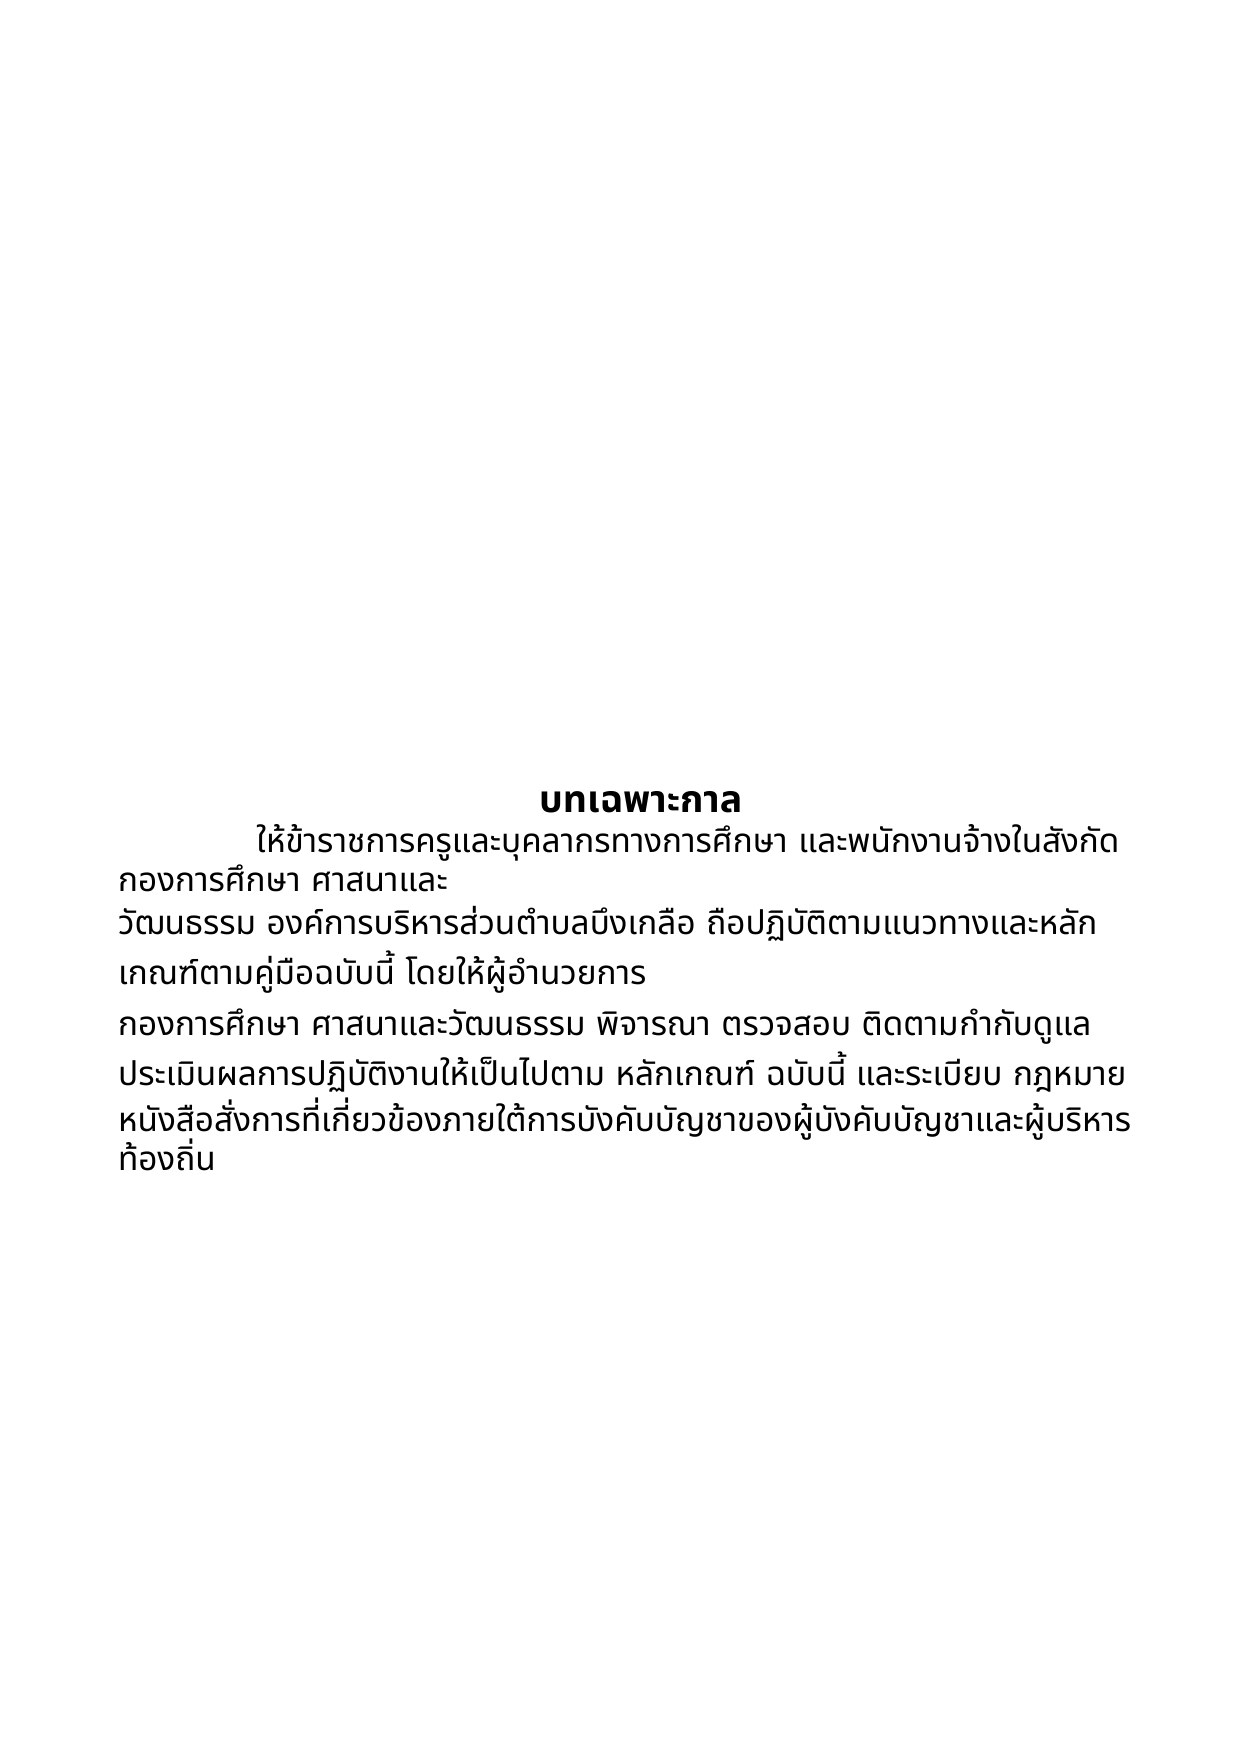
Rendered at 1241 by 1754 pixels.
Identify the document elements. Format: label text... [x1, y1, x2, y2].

text ให้ข้าราชการครูและบุคลากรทางการศึกษา และพนักงานจ้างในสังกัด กองการศึกษา ศาสนาและ [118, 821, 1163, 899]
text กองการศึกษา ศาสนาและวัฒนธรรม พิจารณา ตรวจสอบ ติดตามกำกับดูแล ประเมินผลการปฏิบัติงานให้เป็นไปตาม หลักเกณฑ์ ฉบับนี้ และระเบียบ กฎหมาย หนังสือสั่งการที่เกี่ยวข้องภายใต้การบังคับบัญชาของผู้บังคับบัญชาและผู้บริหาร ท้องถิ่น [118, 1000, 1163, 1178]
text วัฒนธรรม องค์การบริหารส่วนตำบลบึงเกลือ ถือปฏิบัติตามแนวทางและหลักเกณฑ์ตามคู่มือฉบับนี้ โดยให้ผู้อำนวยการ [118, 899, 1163, 1000]
text บทเฉพาะกาล [118, 777, 1163, 821]
